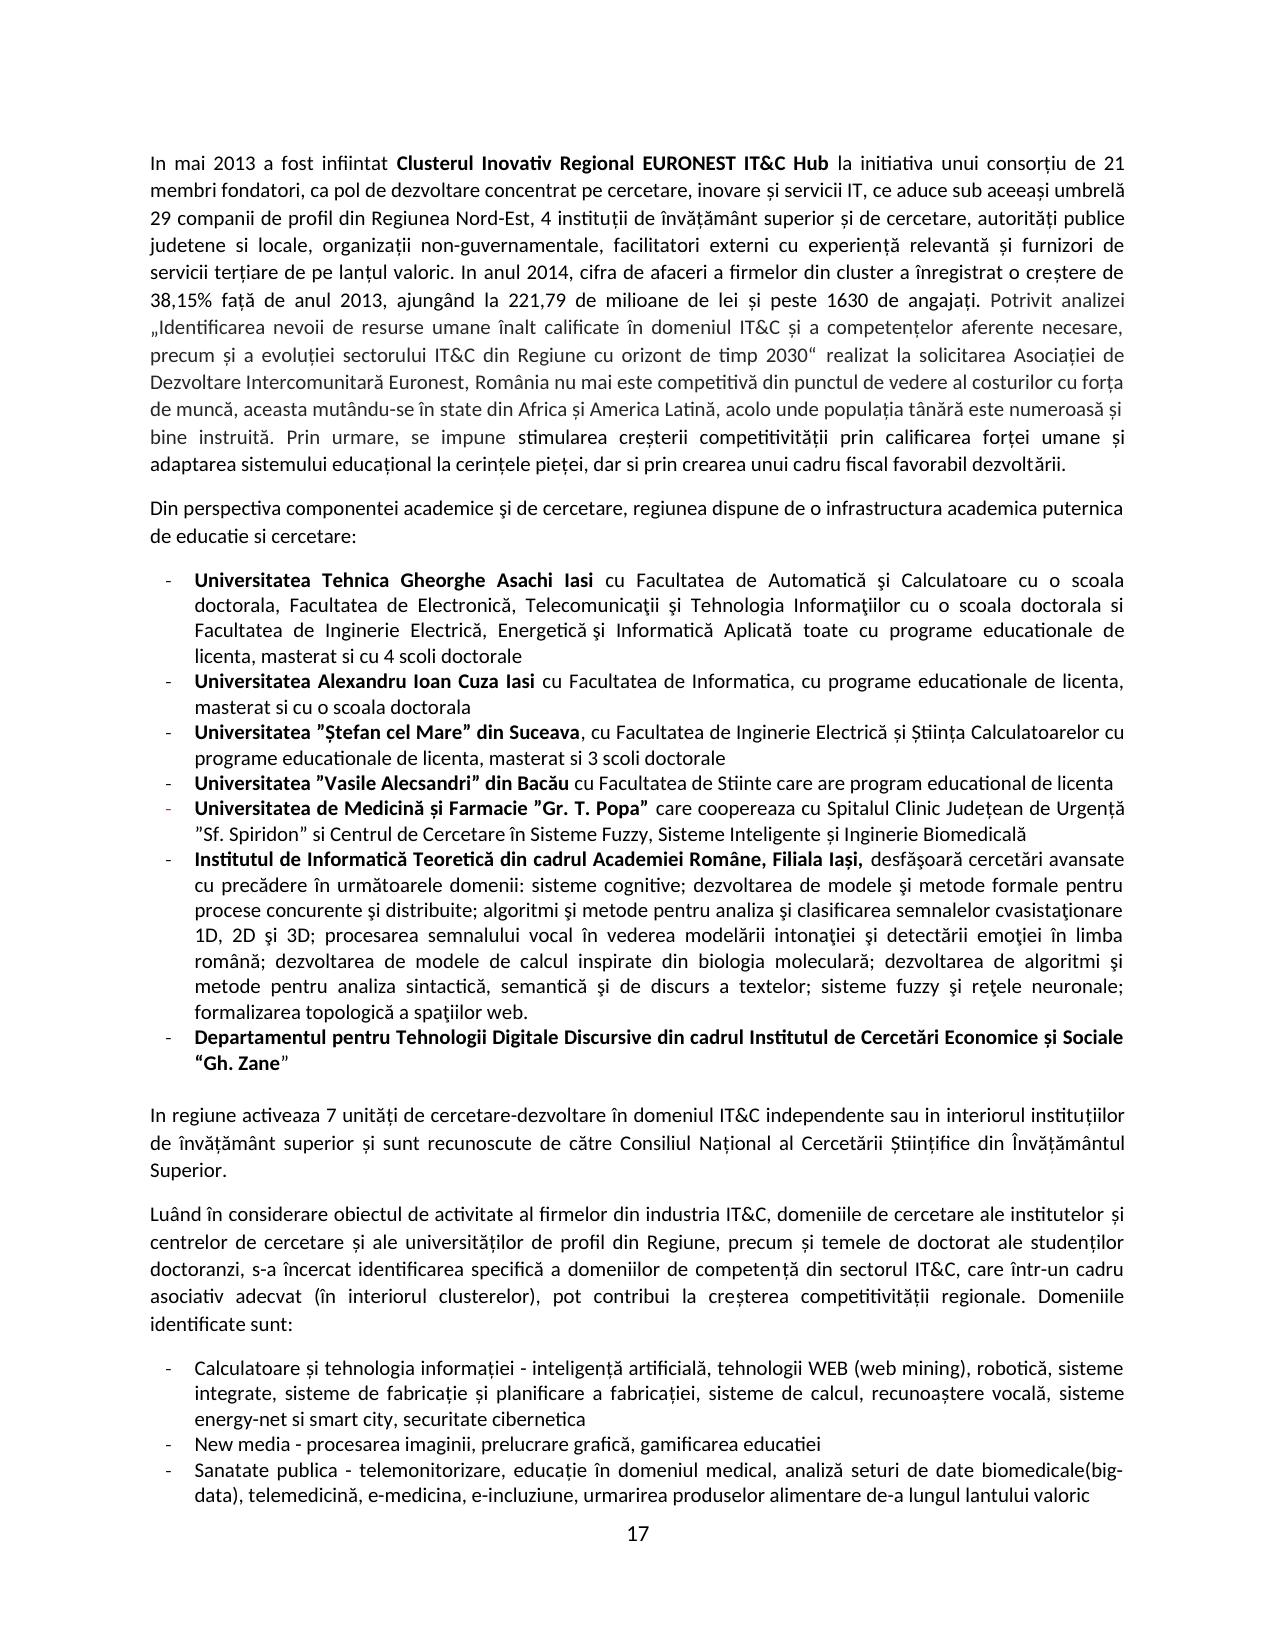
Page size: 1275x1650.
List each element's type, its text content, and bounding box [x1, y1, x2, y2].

text Din perspectiva componentei academice şi de cercetare, regiunea dispune de o infrastructura academica puternica de educatie si cercetare: [150, 495, 1125, 548]
list Universitatea ”Vasile Alecsandri” din Bacău cu Facultatea de Stiinte care are program educational de licenta [165, 770, 1125, 796]
list Sanatate publica - telemonitorizare, educație în domeniul medical, analiză seturi de date biomedicale(big-data), telemedicină, e-medicina, e-incluziune, urmarirea produselor alimentare de-a lungul lantului valoric [165, 1457, 1125, 1508]
list Universitatea de Medicină și Farmacie ”Gr. T. Popa” care coopereaza cu Spitalul Clinic Județean de Urgență ”Sf. Spiridon” si Centrul de Cercetare în Sisteme Fuzzy, Sisteme Inteligente și Inginerie Biomedicală [165, 796, 1125, 846]
list New media - procesarea imaginii, prelucrare grafică, gamificarea educatiei [165, 1431, 1125, 1457]
list Universitatea ”Ștefan cel Mare” din Suceava, cu Facultatea de Inginerie Electrică și Știința Calculatoarelor cu programe educationale de licenta, masterat si 3 scoli doctorale [165, 719, 1125, 770]
text In regiune activeaza 7 unități de cercetare-dezvoltare în domeniul IT&C independente sau in interiorul instituțiilor de învățământ superior și sunt recunoscute de către Consiliul Național al Cercetării Științifice din Învățământul Superior. [150, 1103, 1125, 1183]
list Departamentul pentru Tehnologii Digitale Discursive din cadrul Institutul de Cercetări Economice și Sociale “Gh. Zane” [165, 1024, 1125, 1075]
list Institutul de Informatică Teoretică din cadrul Academiei Române, Filiala Iași, desfăşoară cercetări avansate cu precădere în următoarele domenii: sisteme cognitive; dezvoltarea de modele şi metode formale pentru procese concurente şi distribuite; algoritmi şi metode pentru analiza şi clasificarea semnalelor cvasistaţionare 1D, 2D şi 3D; procesarea semnalului vocal în vederea modelării intonaţiei şi detectării emoţiei în limba română; dezvoltarea de modele de calcul inspirate din biologia moleculară; dezvoltarea de algoritmi şi metode pentru analiza sintactică, semantică şi de discurs a textelor; sisteme fuzzy şi reţele neuronale; formalizarea topologică a spaţiilor web. [165, 846, 1125, 1024]
text In mai 2013 a fost infiintat Clusterul Inovativ Regional EURONEST IT&C Hub la initiativa unui consorțiu de 21 membri fondatori, ca pol de dezvoltare concentrat pe cercetare, inovare și servicii IT, ce aduce sub aceeași umbrelă 29 companii de profil din Regiunea Nord-Est, 4 instituții de învățământ superior și de cercetare, autorități publice judetene si locale, organizații non-guvernamentale, facilitatori externi cu experiență relevantă și furnizori de servicii terțiare de pe lanțul valoric. In anul 2014, cifra de afaceri a firmelor din cluster a înregistrat o creștere de 38,15% față de anul 2013, ajungând la 221,79 de milioane de lei și peste 1630 de angajați. Potrivit analizei „Identificarea nevoii de resurse umane înalt calificate în domeniul IT&C şi a competenţelor aferente necesare, precum şi a evoluţiei sectorului IT&C din Regiune cu orizont de timp 2030“ realizat la solicitarea Asociaţiei de Dezvoltare Intercomunitară Euronest, România nu mai este competitivă din punctul de vedere al costurilor cu forţa de muncă, aceasta mutându-se în state din Africa şi America Latină, acolo unde populaţia tânără este numeroasă şi bine instruită. Prin urmare, se impune stimularea creșterii competitivității prin calificarea forței umane și adaptarea sistemului educațional la cerințele pieței, dar si prin crearea unui cadru fiscal favorabil dezvoltării. [150, 150, 1125, 477]
text Luând în considerare obiectul de activitate al firmelor din industria IT&C, domeniile de cercetare ale institutelor și centrelor de cercetare și ale universităților de profil din Regiune, precum și temele de doctorat ale studenților doctoranzi, s-a încercat identificarea specifică a domeniilor de competență din sectorul IT&C, care într-un cadru asociativ adecvat (în interiorul clusterelor), pot contribui la creșterea competitivității regionale. Domeniile identificate sunt: [150, 1201, 1125, 1336]
list Universitatea Tehnica Gheorghe Asachi Iasi cu Facultatea de Automatică şi Calculatoare cu o scoala doctorala, Facultatea de Electronică, Telecomunicaţii şi Tehnologia Informaţiilor cu o scoala doctorala si Facultatea de Inginerie Electrică, Energetică şi Informatică Aplicată toate cu programe educationale de licenta, masterat si cu 4 scoli doctorale [165, 567, 1125, 668]
list Calculatoare și tehnologia informației - inteligență artificială, tehnologii WEB (web mining), robotică, sisteme integrate, sisteme de fabricație și planificare a fabricației, sisteme de calcul, recunoaștere vocală, sisteme energy-net si smart city, securitate cibernetica [165, 1355, 1125, 1431]
list Universitatea Alexandru Ioan Cuza Iasi cu Facultatea de Informatica, cu programe educationale de licenta, masterat si cu o scoala doctorala [165, 668, 1125, 719]
